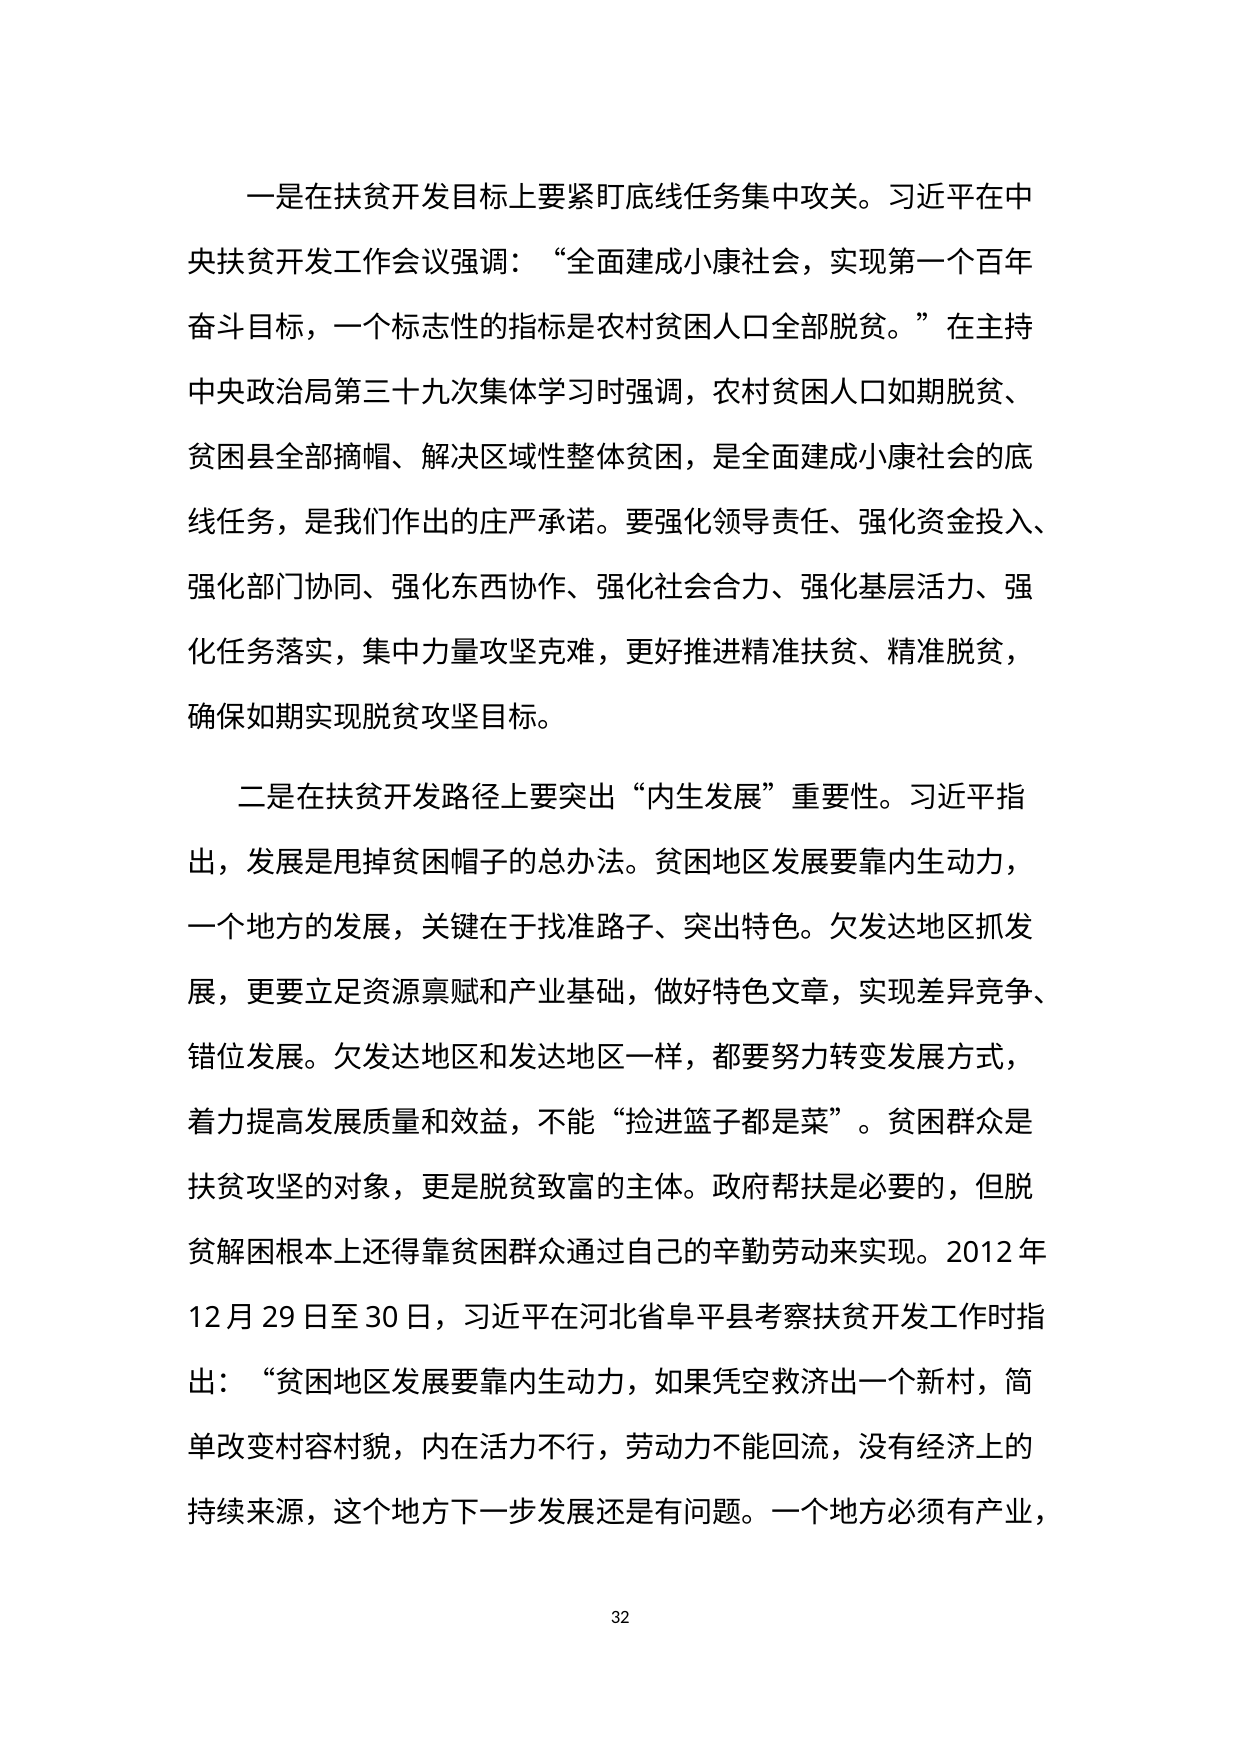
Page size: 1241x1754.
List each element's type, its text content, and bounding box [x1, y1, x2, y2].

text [187, 763, 1053, 1543]
text 一是在扶贫开发目标上要紧盯底线任务集中攻关。习近平在中央扶贫开发工作会议强调：“全面建成小康社会，实现第一个百年奋斗目标，一个标志性的指标是农村贫困人口全部脱贫。”在主持中央政治局第三十九次集体学习时强调，农村贫困人口如期脱贫、贫困县全部摘帽、解决区域性整体贫困，是全面建成小康社会的底线任务，是我们作出的庄严承诺。要强化领导责任、强化资金投入、强化部门协同、强化东西协作、强化社会合力、强化基层活力、强化任务落实，集中力量攻坚克难，更好推进精准扶贫、精准脱贫，确保如期实现脱贫攻坚目标。 [187, 162, 1053, 747]
